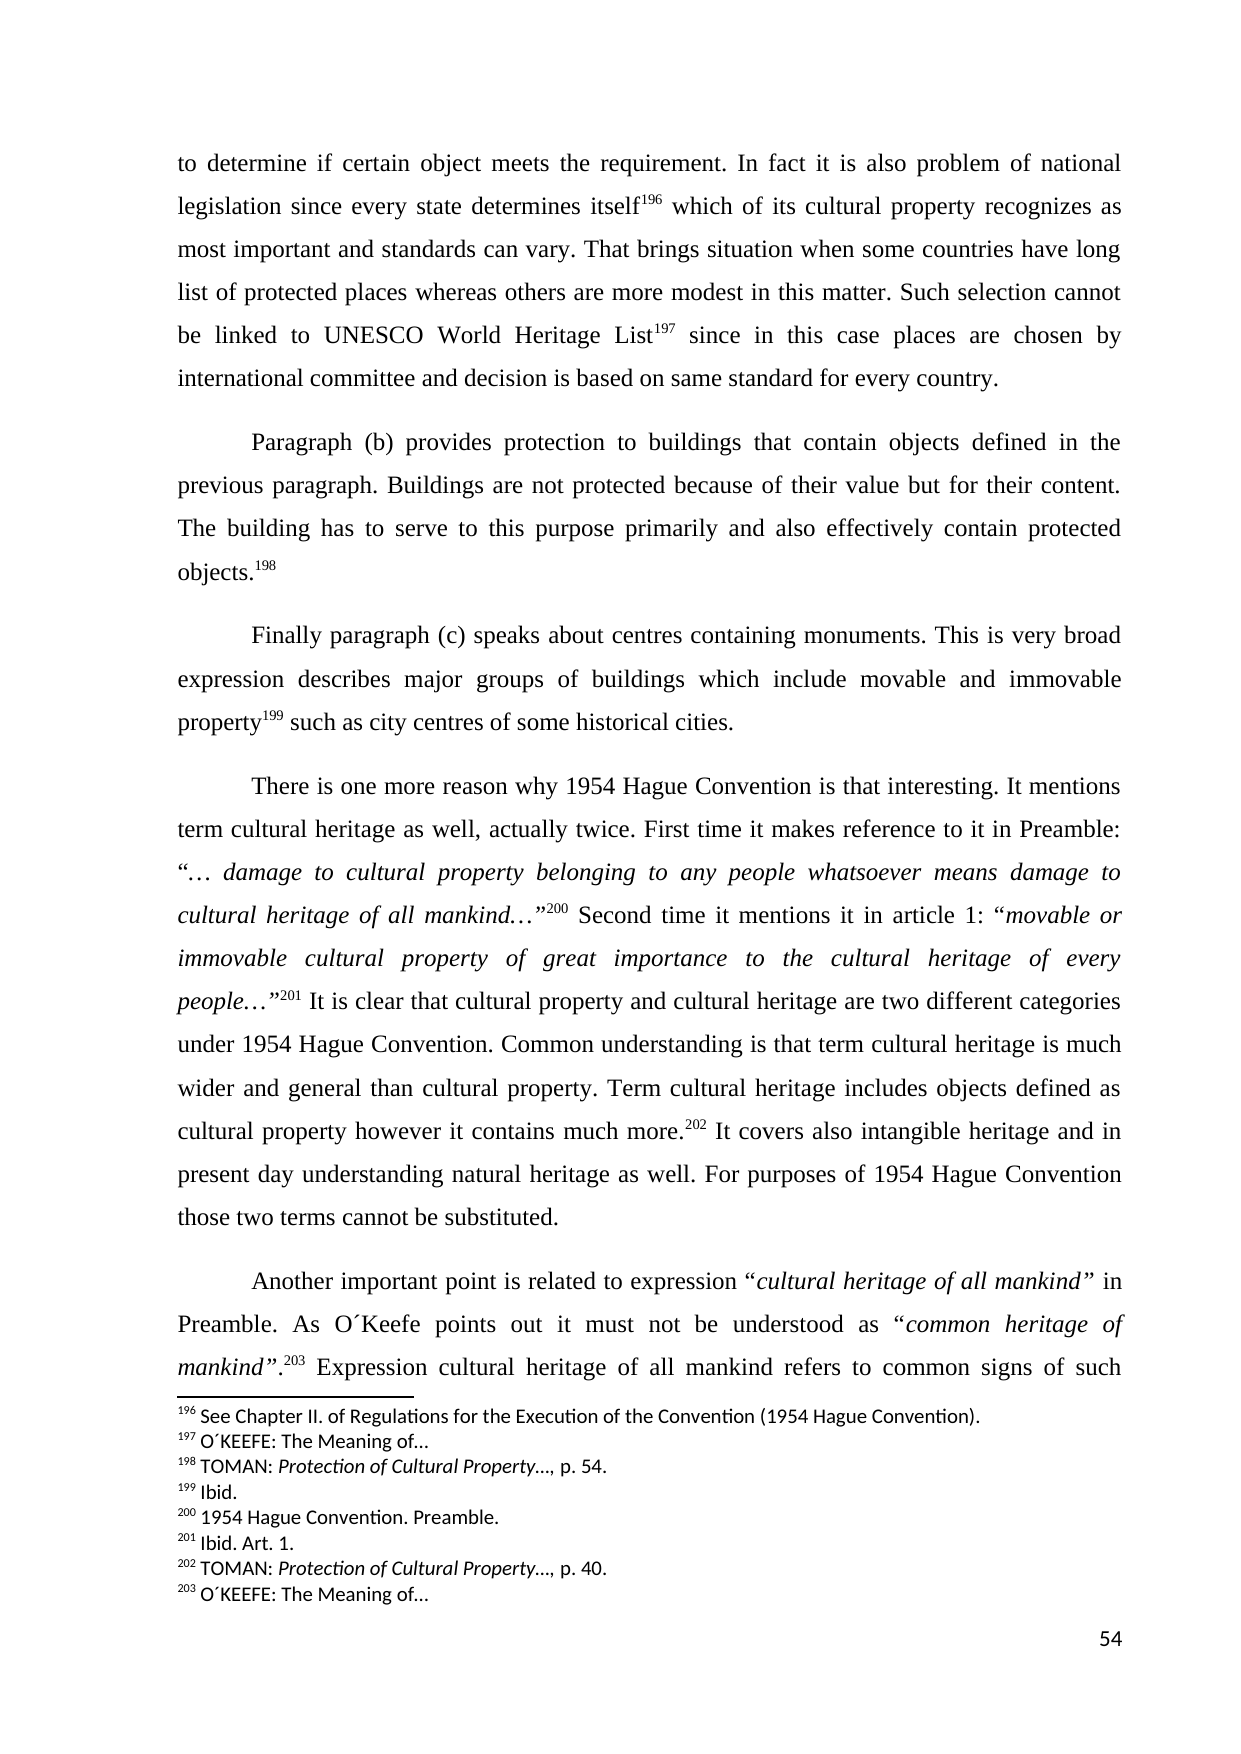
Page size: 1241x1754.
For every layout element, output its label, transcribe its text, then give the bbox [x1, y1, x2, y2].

text Finally paragraph (c) speaks about centres containing monuments. This is very broad expression describes major groups of buildings which include movable and immovable property such as city centres of some historical cities. [177, 621, 1122, 736]
text There is one more reason why 1954 Hague Convention is that interesting. It mentions term cultural heritage as well, actually twice. First time it makes reference to it in Preamble: “… damage to cultural property belonging to any people whatsoever means damage to cultural heritage of all mankind…” Second time it mentions it in article 1: “movable or immovable cultural property of great importance to the cultural heritage of every people…” It is clear that cultural property and cultural heritage are two different categories under 1954 Hague Convention. Common understanding is that term cultural heritage is much wider and general than cultural property. Term cultural heritage includes objects defined as cultural property however it contains much more. It covers also intangible heritage and in present day understanding natural heritage as well. For purposes of 1954 Hague Convention those two terms cannot be substituted. [177, 771, 1122, 1231]
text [177, 1266, 1122, 1381]
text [177, 148, 1122, 392]
text Paragraph (b) provides protection to buildings that contain objects defined in the previous paragraph. Buildings are not protected because of their value but for their content. The building has to serve to this purpose primarily and also effectively contain protected objects. [177, 427, 1122, 585]
